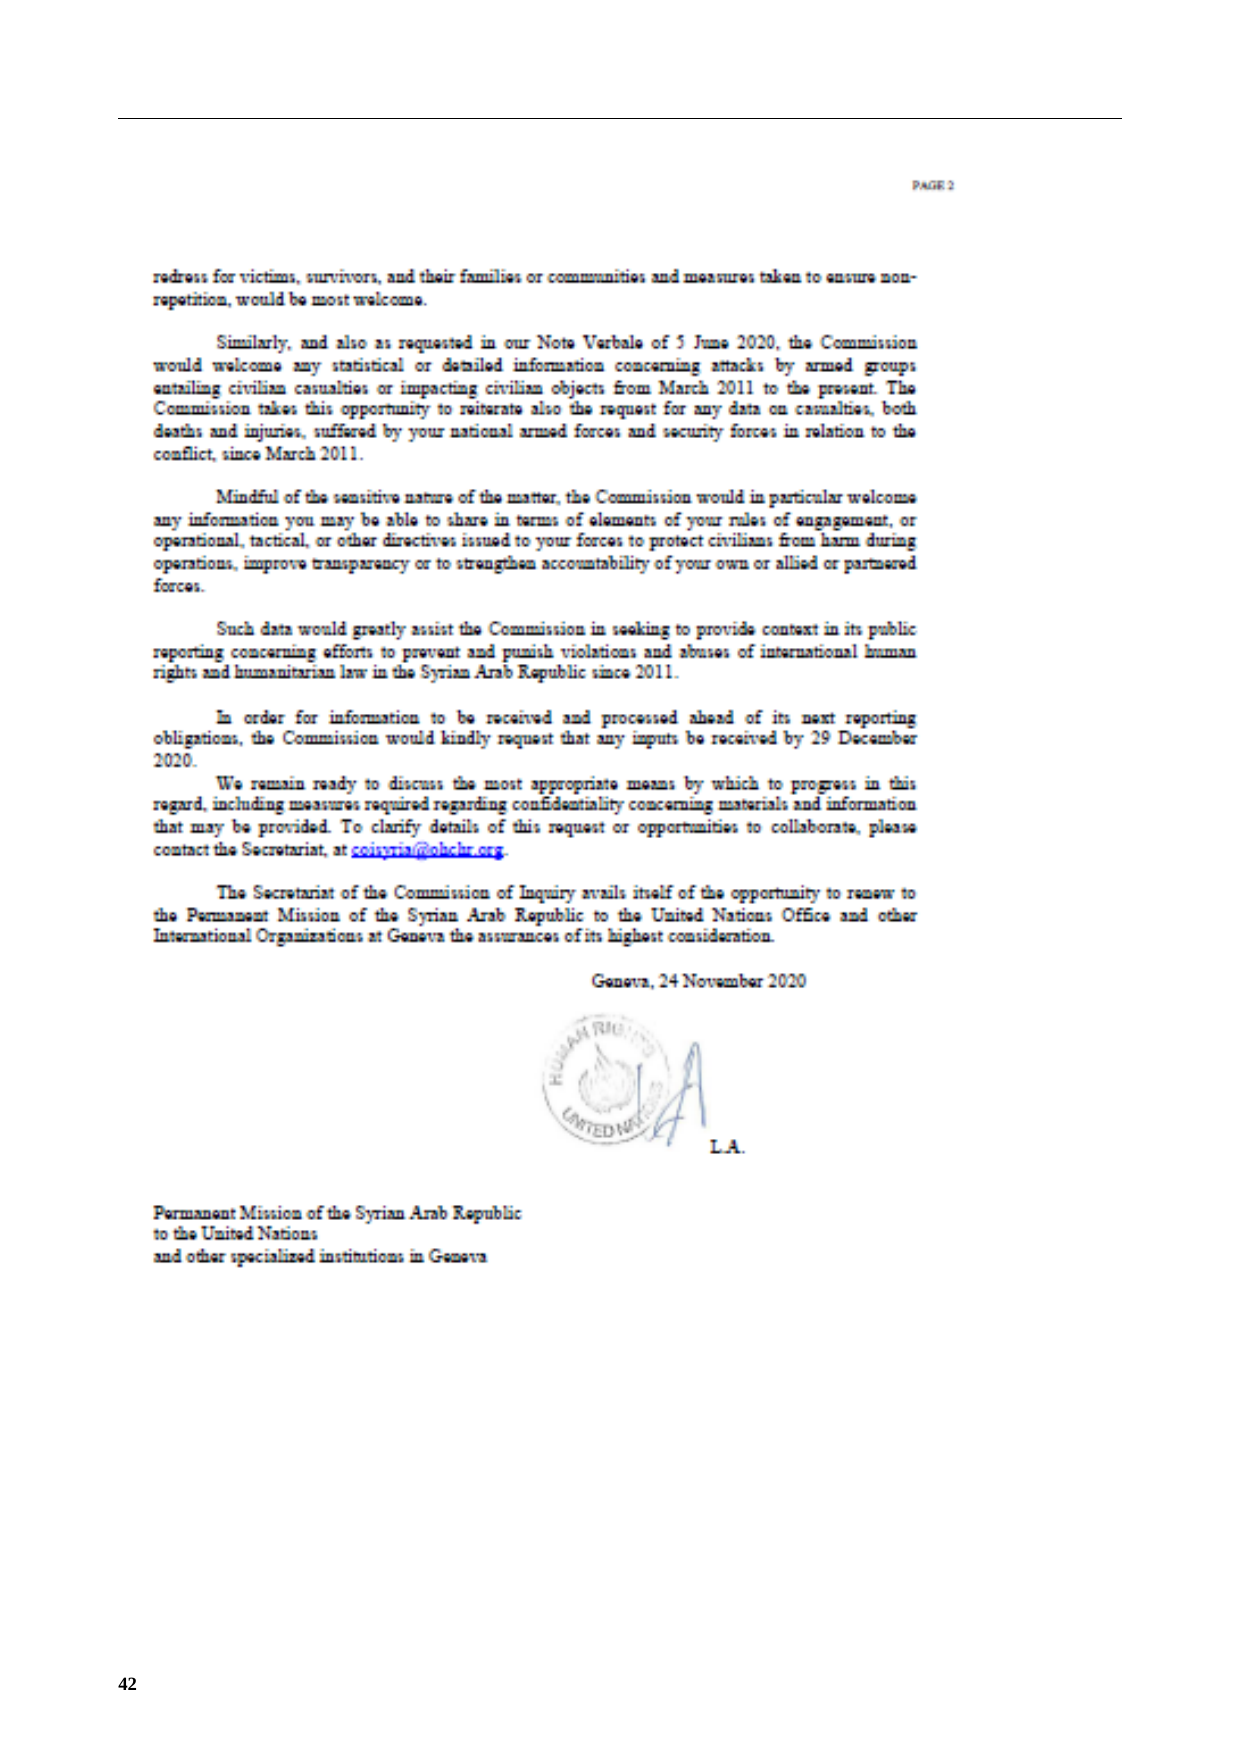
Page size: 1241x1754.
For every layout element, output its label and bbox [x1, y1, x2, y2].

picture [118, 147, 993, 1304]
